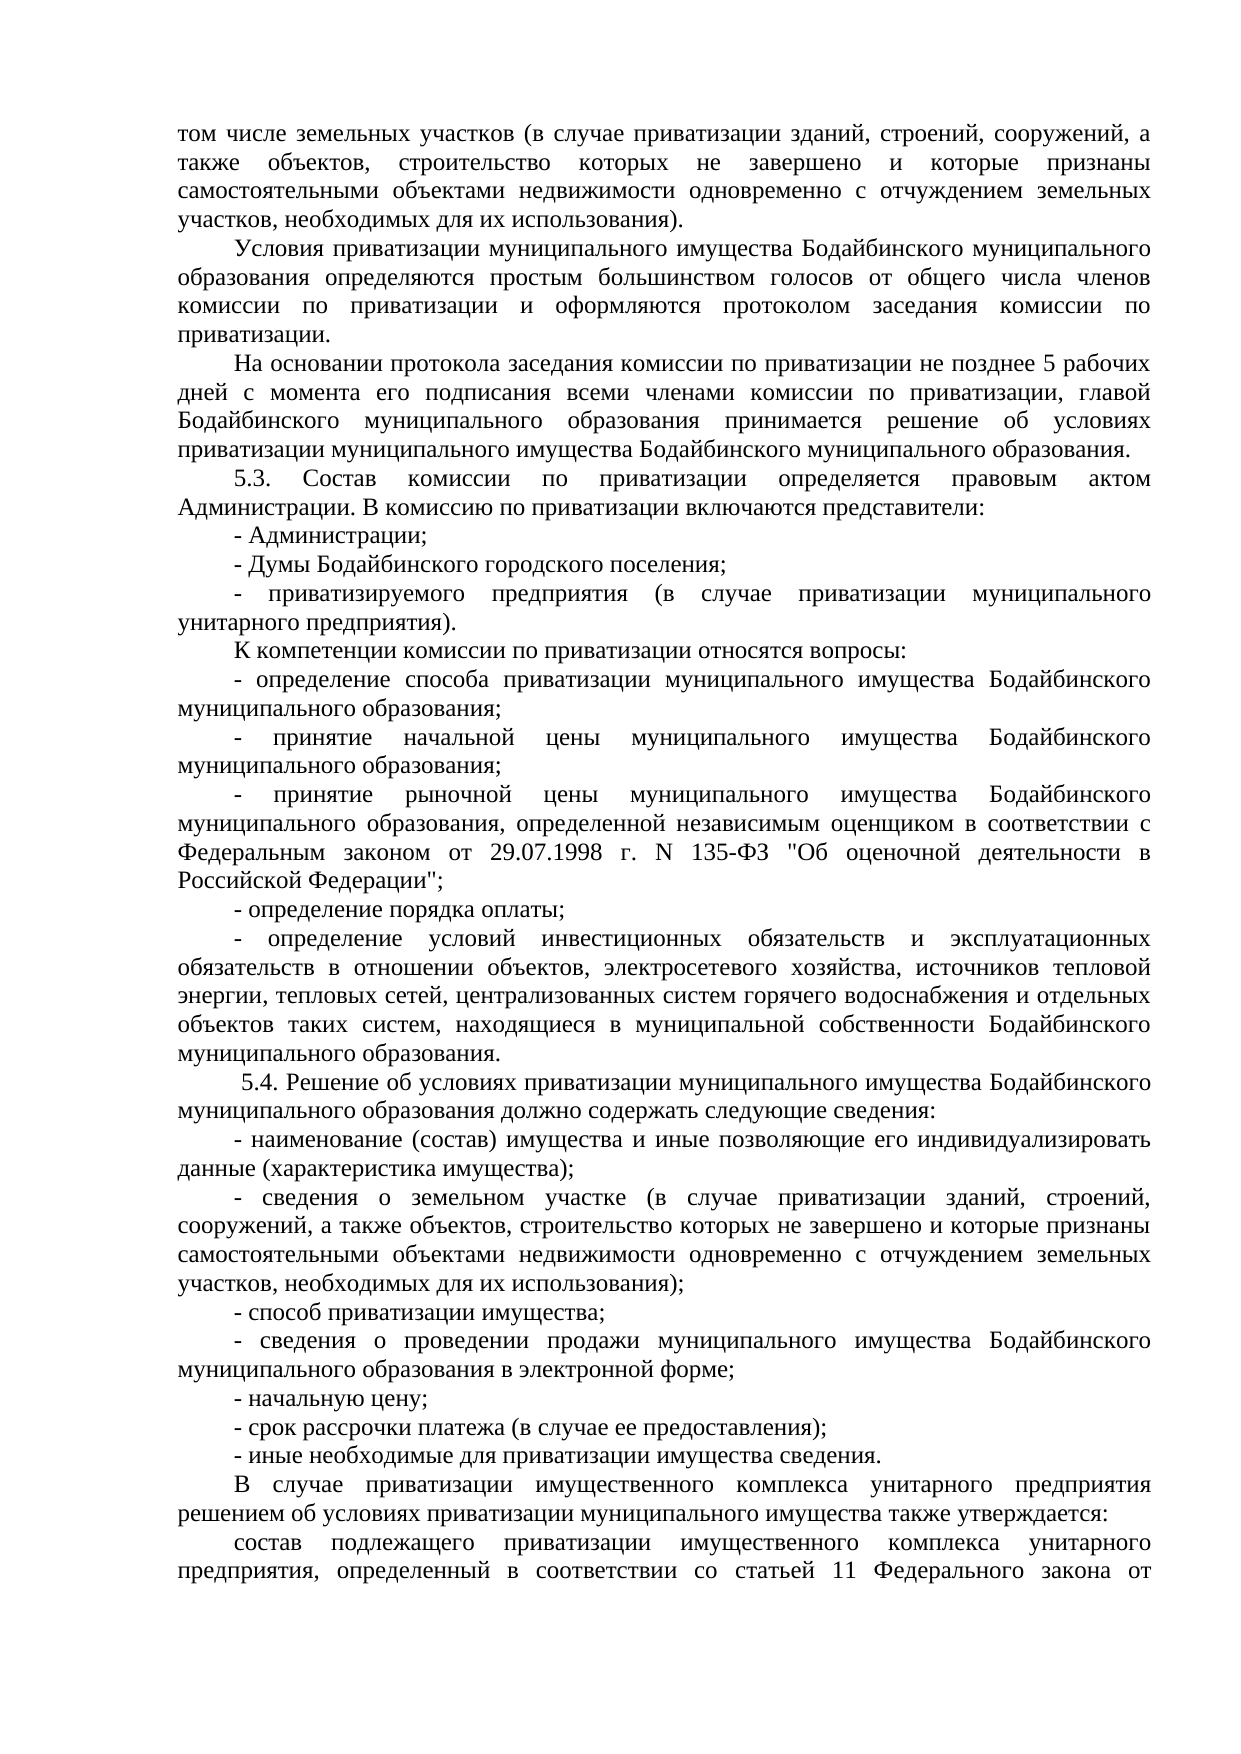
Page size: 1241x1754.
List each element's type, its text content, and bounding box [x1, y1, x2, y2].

text - начальную цену; [177, 1383, 1152, 1412]
text - срок рассрочки платежа (в случае ее предоставления); [177, 1412, 1152, 1441]
text - определение способа приватизации муниципального имущества Бодайбинского муниципального образования; [177, 664, 1152, 722]
text - наименование (состав) имущества и иные позволяющие его индивидуализировать данные (характеристика имущества); [177, 1124, 1152, 1182]
text - определение порядка оплаты; [177, 894, 1152, 923]
text В случае приватизации имущественного комплекса унитарного предприятия решением об условиях приватизации муниципального имущества также утверждается: [177, 1469, 1152, 1527]
text Условия приватизации муниципального имущества Бодайбинского муниципального образования определяются простым большинством голосов от общего числа членов комиссии по приватизации и оформляются протоколом заседания комиссии по приватизации. [177, 233, 1152, 348]
text - Думы Бодайбинского городского поселения; [177, 549, 1152, 578]
text 5.3. Состав комиссии по приватизации определяется правовым актом Администрации. В комиссию по приватизации включаются представители: [177, 463, 1152, 521]
text К компетенции комиссии по приватизации относятся вопросы: [177, 636, 1152, 664]
text - сведения о проведении продажи муниципального имущества Бодайбинского муниципального образования в электронной форме; [177, 1326, 1152, 1383]
text - принятие рыночной цены муниципального имущества Бодайбинского муниципального образования, определенной независимым оценщиком в соответствии с Федеральным законом от 29.07.1998 г. N 135-ФЗ "Об оценочной деятельности в Российской Федерации"; [177, 779, 1152, 894]
text - сведения о земельном участке (в случае приватизации зданий, строений, сооружений, а также объектов, строительство которых не завершено и которые признаны самостоятельными объектами недвижимости одновременно с отчуждением земельных участков, необходимых для их использования); [177, 1182, 1152, 1297]
text - принятие начальной цены муниципального имущества Бодайбинского муниципального образования; [177, 722, 1152, 779]
text - приватизируемого предприятия (в случае приватизации муниципального унитарного предприятия). [177, 578, 1152, 636]
text - определение условий инвестиционных обязательств и эксплуатационных обязательств в отношении объектов, электросетевого хозяйства, источников тепловой энергии, тепловых сетей, централизованных систем горячего водоснабжения и отдельных объектов таких систем, находящиеся в муниципальной собственности Бодайбинского муниципального образования. [177, 923, 1152, 1067]
text - иные необходимые для приватизации имущества сведения. [177, 1441, 1152, 1469]
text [177, 1527, 1152, 1584]
text На основании протокола заседания комиссии по приватизации не позднее 5 рабочих дней с момента его подписания всеми членами комиссии по приватизации, главой Бодайбинского муниципального образования принимается решение об условиях приватизации муниципального имущества Бодайбинского муниципального образования. [177, 348, 1152, 463]
text - способ приватизации имущества; [177, 1297, 1152, 1326]
text - Администрации; [177, 521, 1152, 549]
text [177, 118, 1152, 233]
text 5.4. Решение об условиях приватизации муниципального имущества Бодайбинского муниципального образования должно содержать следующие сведения: [177, 1067, 1152, 1124]
